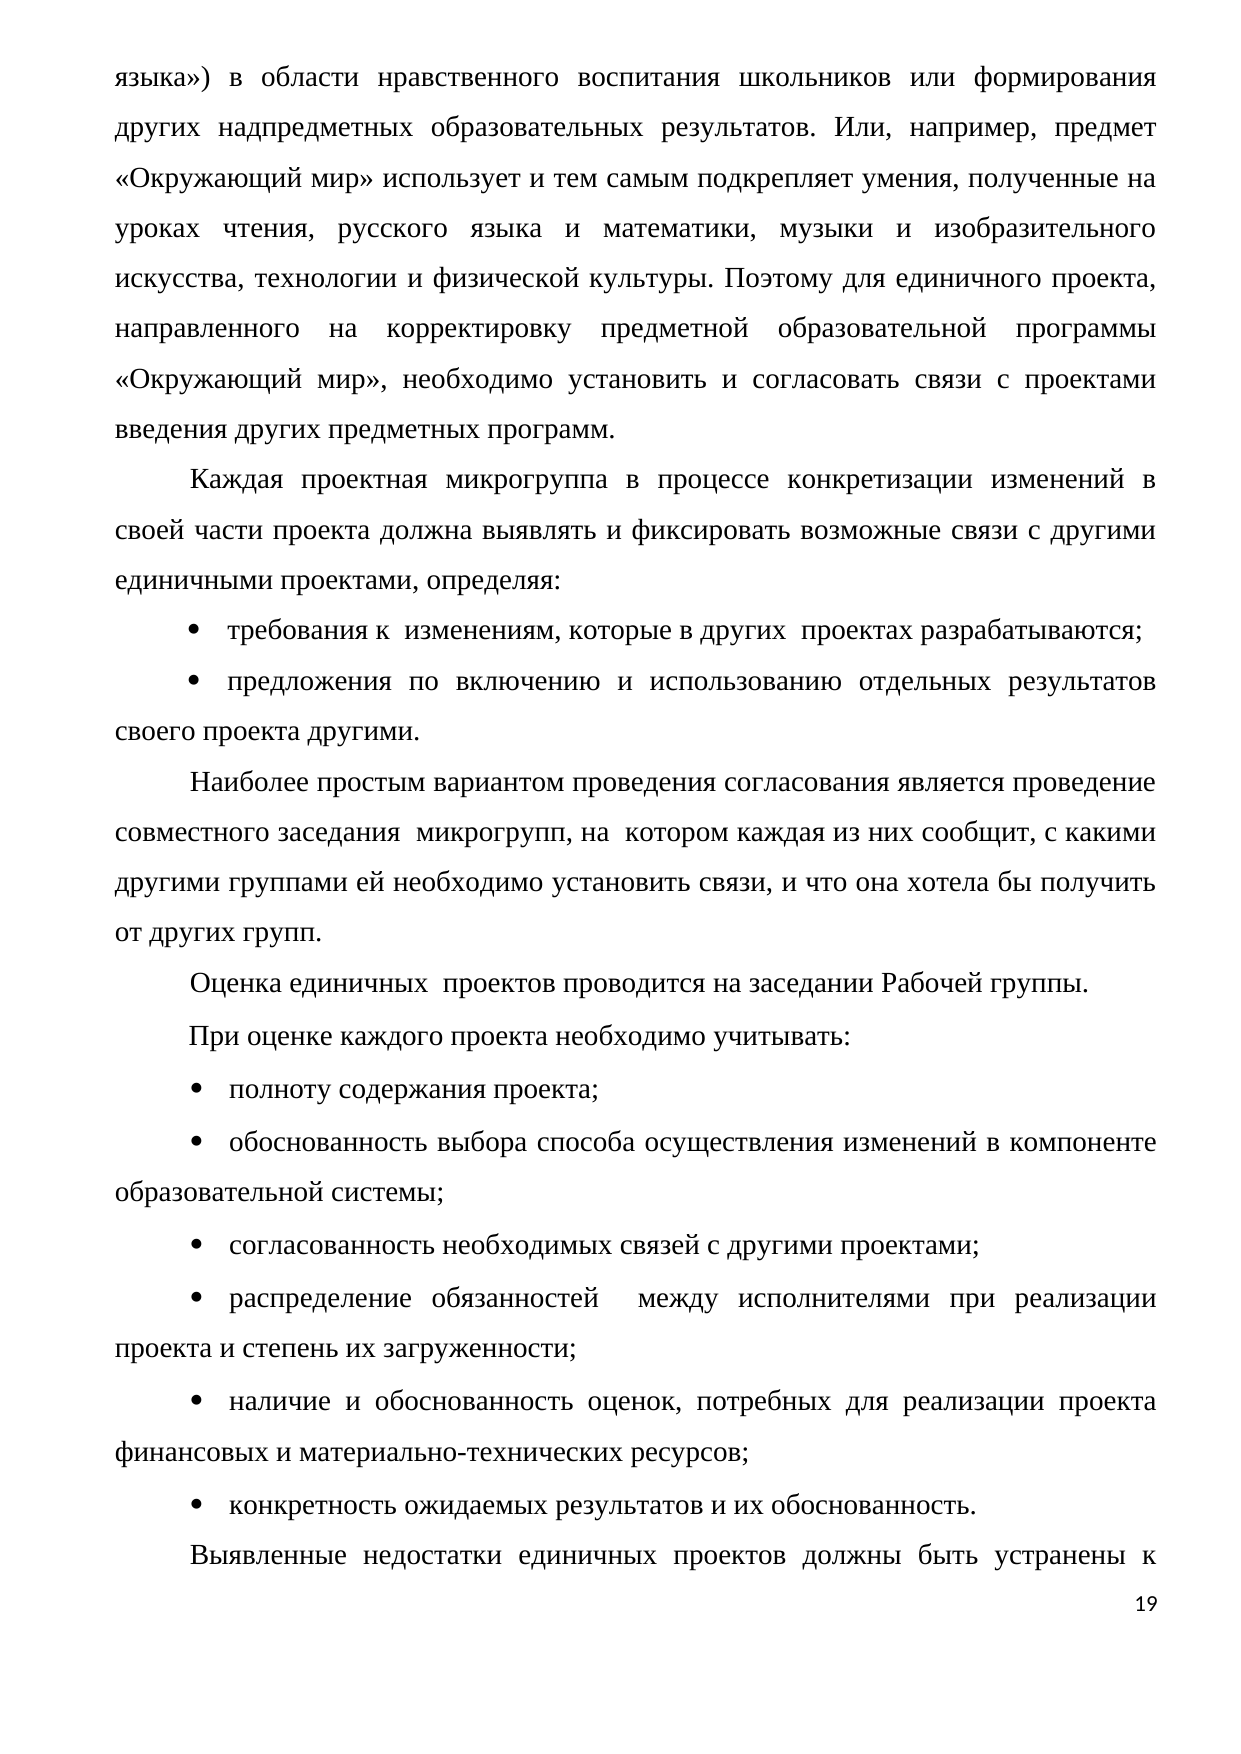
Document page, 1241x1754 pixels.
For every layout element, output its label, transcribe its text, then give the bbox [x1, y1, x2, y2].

list обоснованность выбора способа осуществления изменений в компоненте образовательной системы; [114, 1124, 1157, 1208]
list согласованность необходимых связей с другими проектами; [114, 1227, 1157, 1261]
text При оценке каждого проекта необходимо учитывать: [114, 1018, 1157, 1051]
list требования к изменениям, которые в других проектах разрабатываются; [114, 612, 1157, 646]
list предложения по включению и использованию отдельных результатов своего проекта другими. [114, 663, 1157, 747]
list конкретность ожидаемых результатов и их обоснованность. [114, 1487, 1157, 1520]
text Каждая проектная микрогруппа в процессе конкретизации изменений в своей части проекта должна выявлять и фиксировать возможные связи с другими единичными проектами, определяя: [114, 462, 1157, 596]
list наличие и обоснованность оценок, потребных для реализации проекта финансовых и материально-технических ресурсов; [114, 1383, 1157, 1467]
list распределение обязанностей между исполнителями при реализации проекта и степень их загруженности; [114, 1280, 1157, 1364]
text Наиболее простым вариантом проведения согласования является проведение совместного заседания микрогрупп, на котором каждая из них сообщит, с какими другими группами ей необходимо установить связи, и что она хотела бы получить от других групп. [114, 764, 1157, 948]
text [114, 59, 1157, 445]
list полноту содержания проекта; [114, 1071, 1157, 1104]
text Оценка единичных проектов проводится на заседании Рабочей группы. [114, 965, 1157, 998]
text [114, 1537, 1157, 1571]
